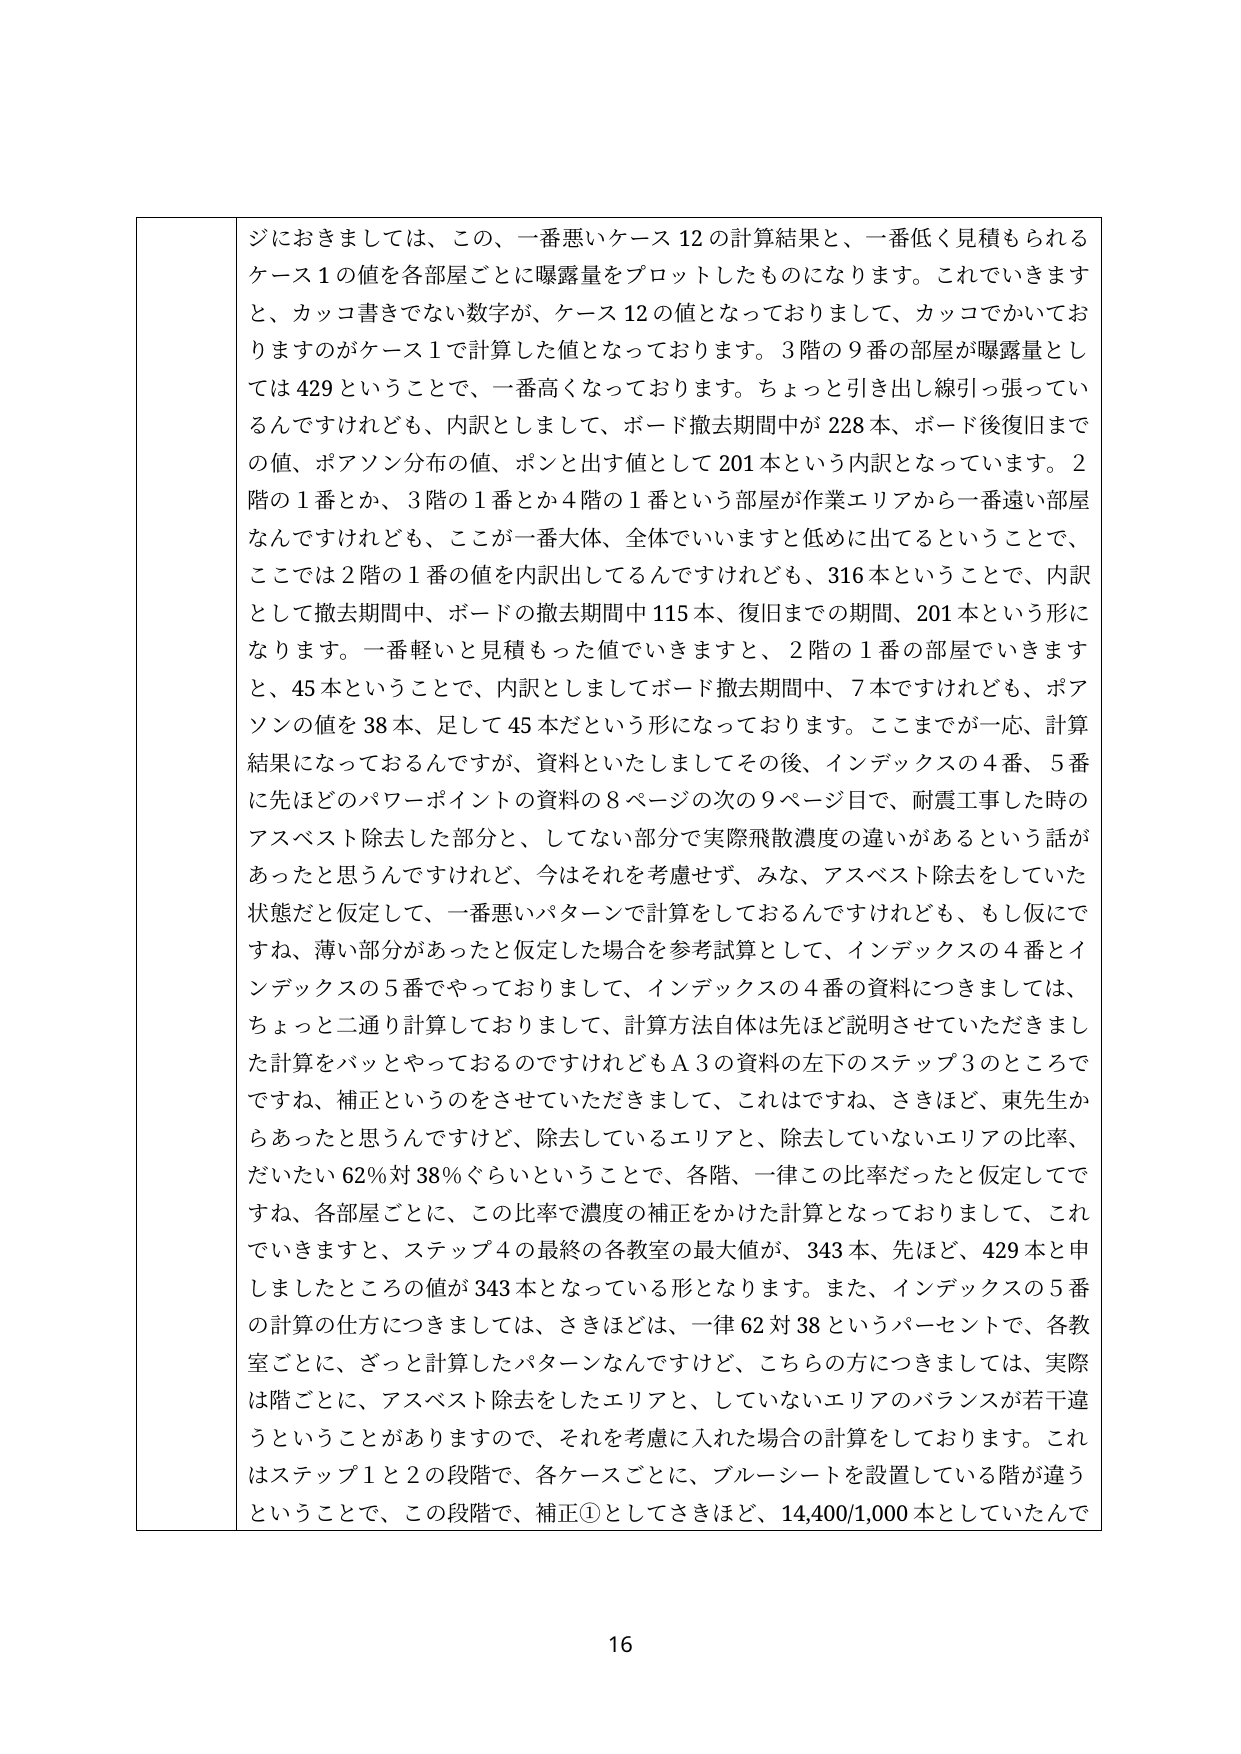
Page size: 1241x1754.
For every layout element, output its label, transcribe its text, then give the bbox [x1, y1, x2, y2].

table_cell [237, 218, 1101, 1530]
table_cell 府 [137, 218, 236, 1530]
